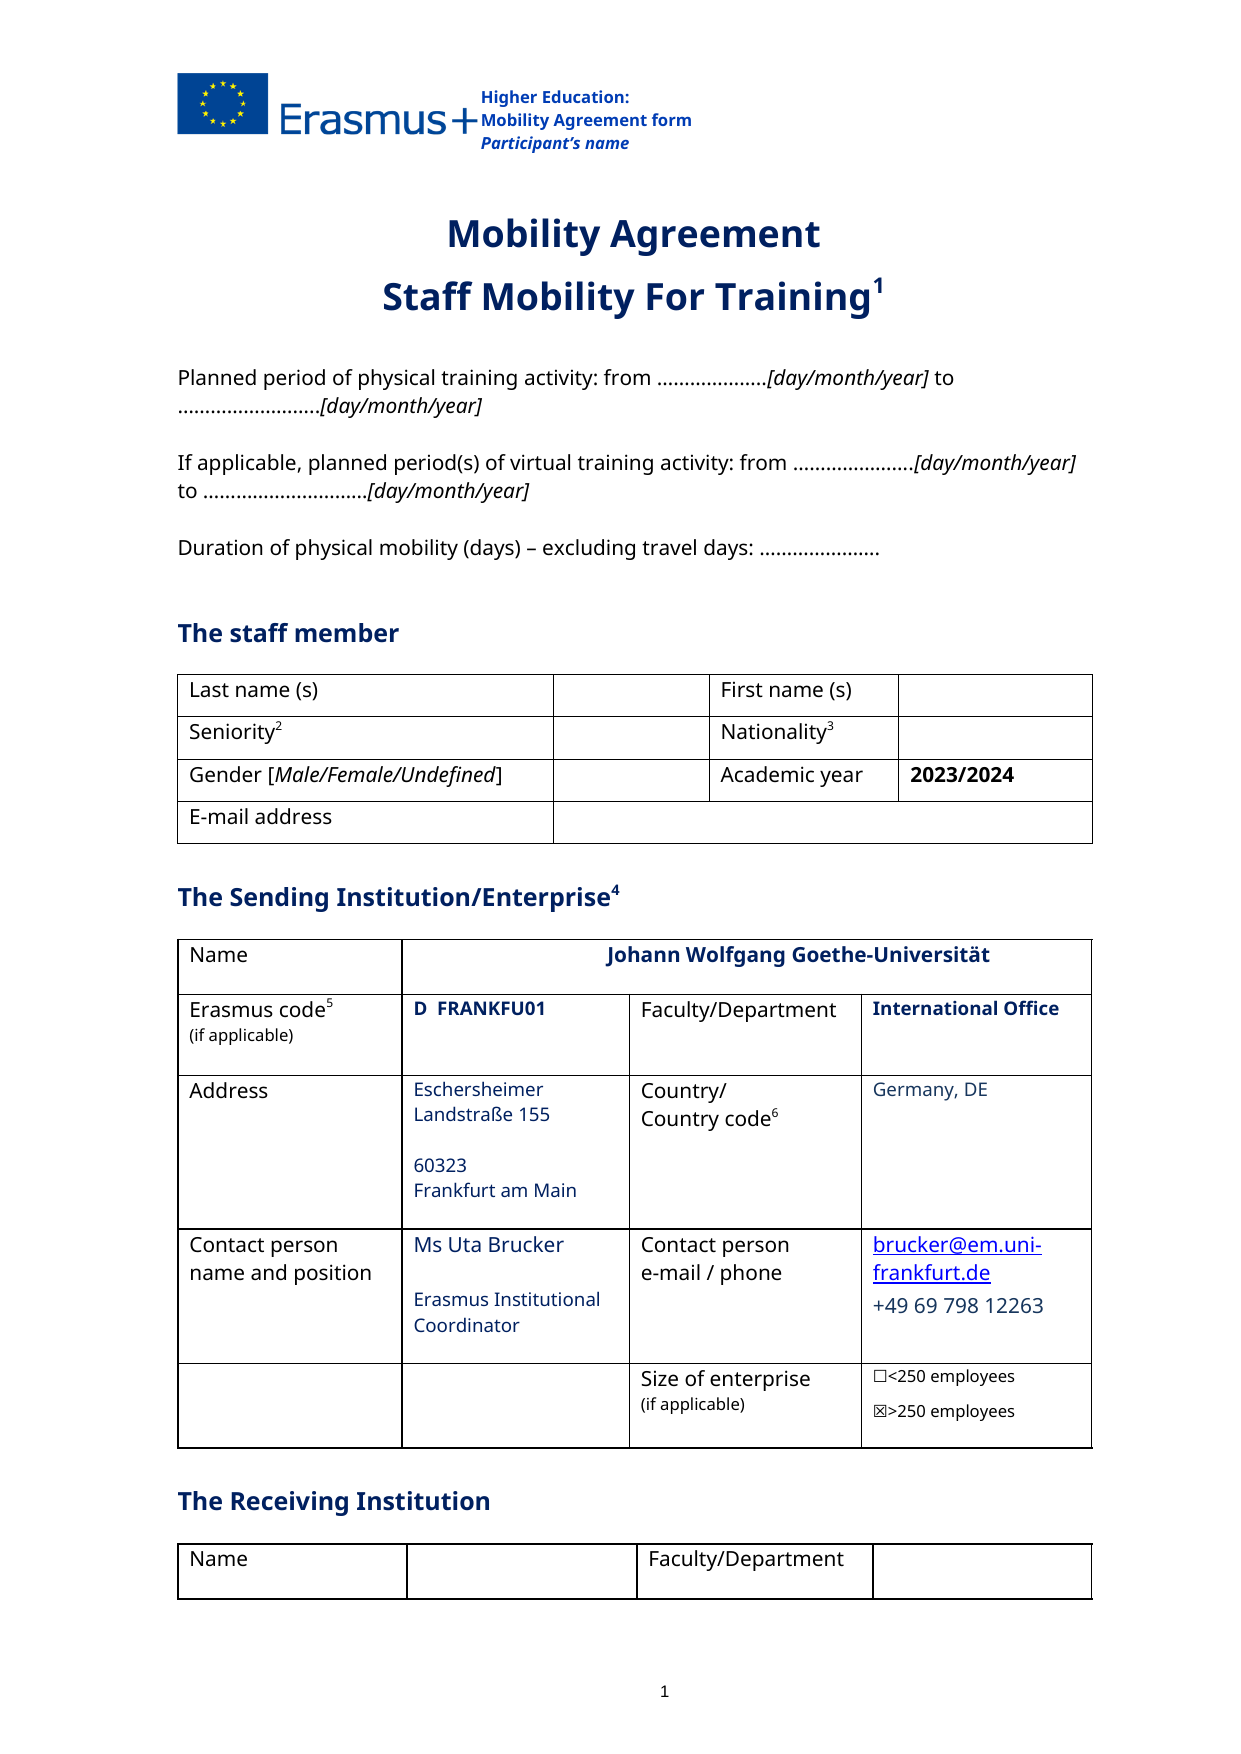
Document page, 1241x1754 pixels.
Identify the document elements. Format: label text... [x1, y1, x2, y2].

table_cell Eschersheimer Landstraße 155 60323 Frankfurt am Main [403, 1076, 629, 1228]
table_header First name (s) [710, 675, 898, 716]
table_header Johann Wolfgang Goethe-Universität [403, 940, 1091, 993]
table_header Faculty/Department [638, 1545, 872, 1598]
table_cell [554, 717, 709, 759]
table_cell [899, 717, 1092, 759]
table_cell Seniority [178, 717, 553, 759]
table_cell Gender [Male/Female/Undefined] [178, 760, 553, 801]
table_cell Germany, DE [862, 1076, 1091, 1228]
table_cell brucker@em.uni-frankfurt.de +49 69 798 12263 [862, 1230, 1091, 1363]
text The Sending Institution/Enterprise [177, 879, 1196, 913]
table_header Last name (s) [178, 675, 553, 716]
text The Receiving Institution [177, 1484, 1196, 1518]
table_header [408, 1545, 636, 1598]
table_cell Ms Uta Brucker Erasmus Institutional Coordinator [403, 1230, 629, 1363]
table_cell International Office [862, 995, 1091, 1074]
table_header [554, 675, 709, 716]
table_cell [179, 1364, 401, 1447]
table_cell Country/ Country code [630, 1076, 861, 1228]
table_cell Nationality [710, 717, 898, 759]
table_cell Size of enterprise (if applicable) [630, 1364, 861, 1447]
table_header Name [179, 1545, 406, 1598]
text Staff Mobility For Training [177, 271, 1089, 322]
text If applicable, planned period(s) of virtual training activity: from ………………….[day/month/year] to …………………………[day/month/year] [177, 448, 1092, 505]
table_cell Contact person name and position [179, 1230, 401, 1363]
table_cell Address [179, 1076, 401, 1228]
table_cell [403, 1364, 629, 1447]
picture [177, 73, 478, 135]
text Mobility Agreement [177, 207, 1089, 258]
table_cell E-mail address [178, 802, 553, 843]
table_cell Contact person e-mail / phone [630, 1230, 861, 1363]
table_cell [554, 802, 1092, 843]
table_cell 2023/2024 [899, 760, 1092, 801]
table_header [899, 675, 1092, 716]
table_cell <250 employees >250 employees [862, 1364, 1091, 1447]
table_header [874, 1545, 1091, 1598]
table_header Name [179, 940, 401, 993]
table_cell [554, 760, 709, 801]
text Duration of physical mobility (days) – excluding travel days: …………………. [177, 533, 1092, 562]
table_cell Faculty/Department [630, 995, 861, 1074]
table_cell Academic year [710, 760, 898, 801]
text The staff member [177, 615, 1196, 649]
table_cell D FRANKFU01 [403, 995, 629, 1074]
text Planned period of physical training activity: from ………………..[day/month/year] to ……………………..[day/month/year] [177, 363, 1092, 419]
